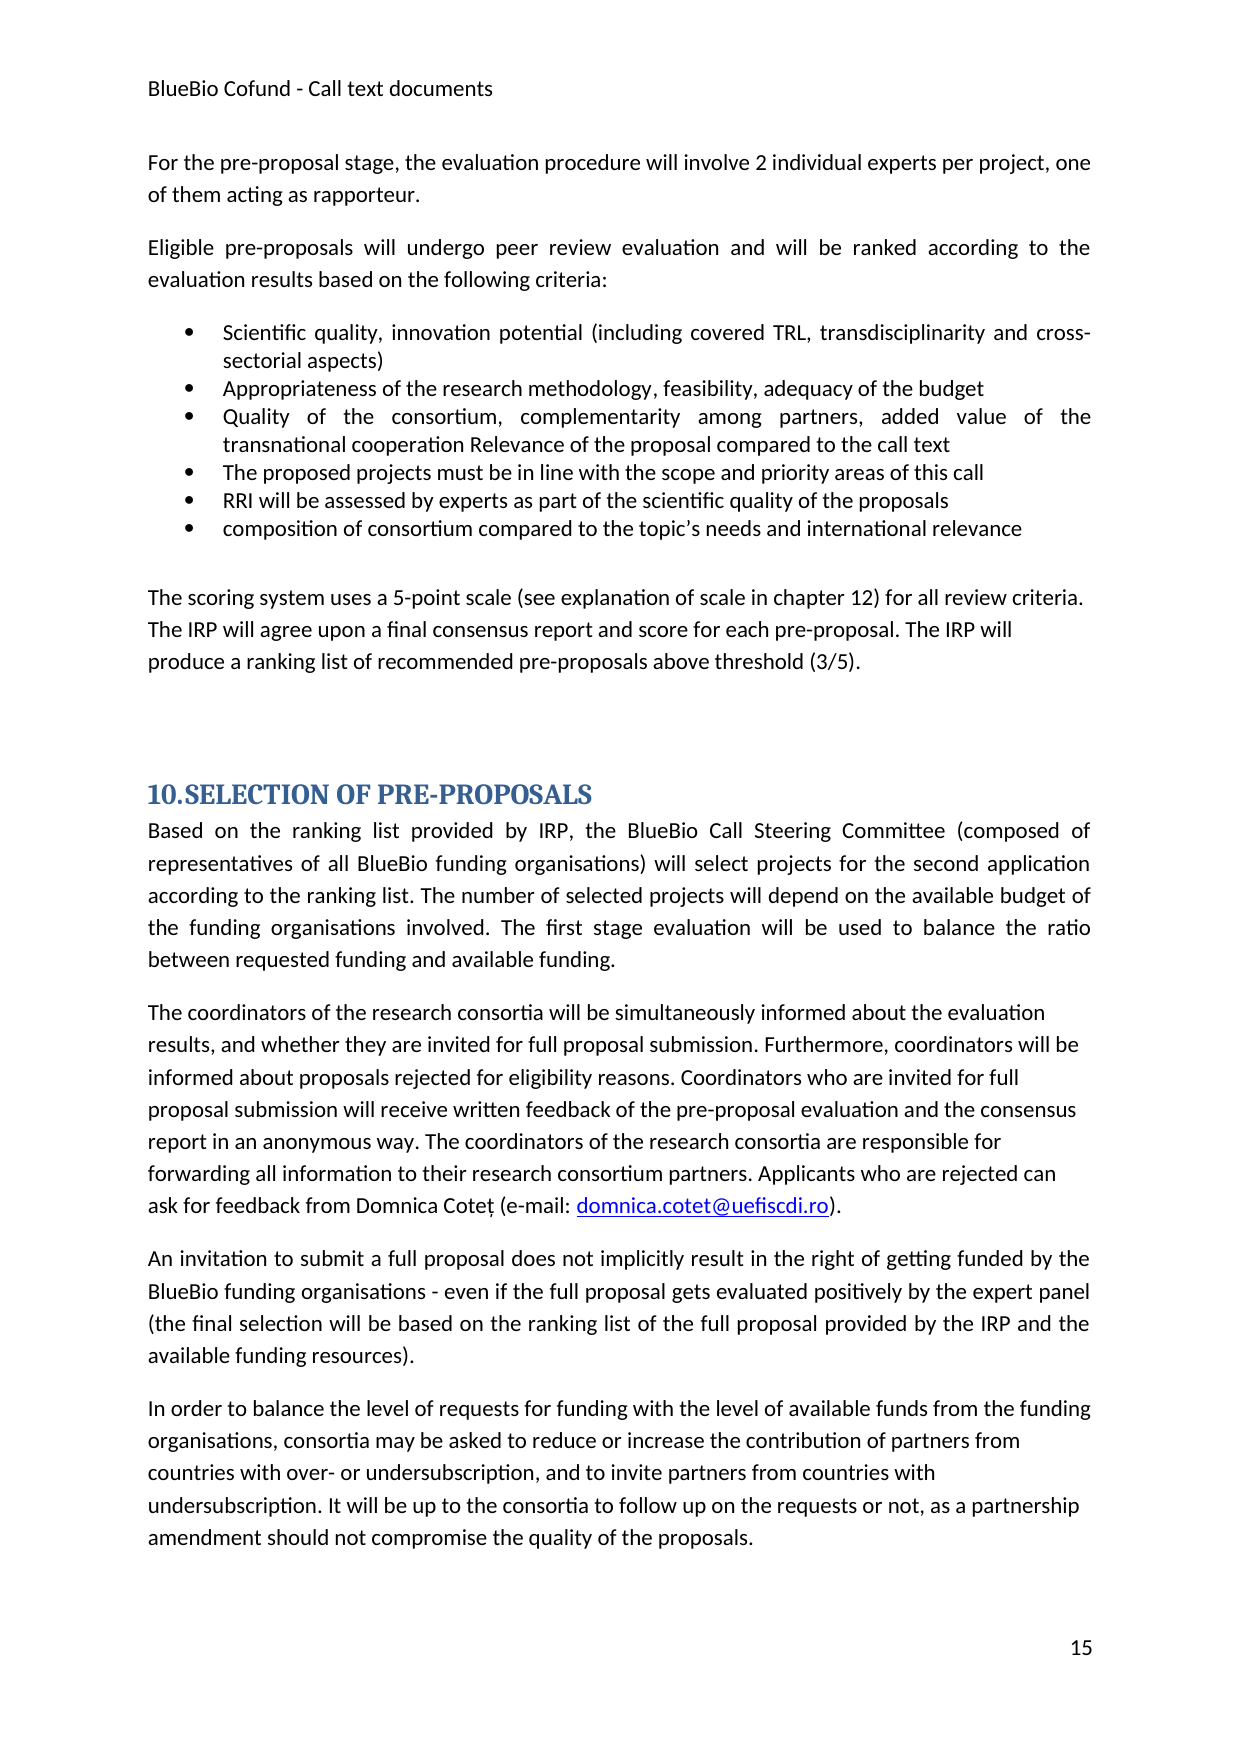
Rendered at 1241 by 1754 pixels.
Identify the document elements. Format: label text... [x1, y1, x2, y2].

list RRI will be assessed by experts as part of the scientific quality of the proposals [185, 486, 1093, 514]
list Appropriateness of the research methodology, feasibility, adequacy of the budget [185, 374, 1093, 402]
text Eligible pre-proposals will undergo peer review evaluation and will be ranked according to the evaluation results based on the following criteria: [148, 233, 1093, 293]
text Based on the ranking list provided by IRP, the BlueBio Call Steering Committee (composed of representatives of all BlueBio funding organisations) will select projects for the second application according to the ranking list. The number of selected projects will depend on the available budget of the funding organisations involved. The first stage evaluation will be used to balance the ratio between requested funding and available funding. [148, 817, 1093, 973]
list Quality of the consortium, complementarity among partners, added value of the transnational cooperation Relevance of the proposal compared to the call text [185, 402, 1093, 458]
text For the pre-proposal stage, the evaluation procedure will involve 2 individual experts per project, one of them acting as rapporteur. [148, 148, 1093, 208]
text The scoring system uses a 5-point scale (see explanation of scale in chapter 12) for all review criteria. The IRP will agree upon a final consensus report and score for each pre-proposal. The IRP will produce a ranking list of recommended pre-proposals above threshold (3/5). [148, 583, 1093, 675]
text In order to balance the level of requests for funding with the level of available funds from the funding organisations, consortia may be asked to reduce or increase the contribution of partners from countries with over- or undersubscription, and to invite partners from countries with undersubscription. It will be up to the consortia to follow up on the requests or not, as a partnership amendment should not compromise the quality of the proposals. [148, 1394, 1093, 1551]
list The proposed projects must be in line with the scope and priority areas of this call [185, 458, 1093, 486]
list composition of consortium compared to the topic’s needs and international relevance [185, 514, 1093, 542]
subtitle SELECTION OF PRE-PROPOSALS [148, 778, 1093, 812]
list Scientific quality, innovation potential (including covered TRL, transdisciplinarity and cross-sectorial aspects) [185, 318, 1093, 374]
text An invitation to submit a full proposal does not implicitly result in the right of getting funded by the BlueBio funding organisations - even if the full proposal gets evaluated positively by the expert panel (the final selection will be based on the ranking list of the full proposal provided by the IRP and the available funding resources). [148, 1244, 1093, 1369]
text The coordinators of the research consortia will be simultaneously informed about the evaluation results, and whether they are invited for full proposal submission. Furthermore, coordinators will be informed about proposals rejected for eligibility reasons. Coordinators who are invited for full proposal submission will receive written feedback of the pre-proposal evaluation and the consensus report in an anonymous way. The coordinators of the research consortia are responsible for forwarding all information to their research consortium partners. Applicants who are rejected can ask for feedback from Domnica Coteț (e-mail: domnica.cotet@uefiscdi.ro). [148, 998, 1093, 1219]
